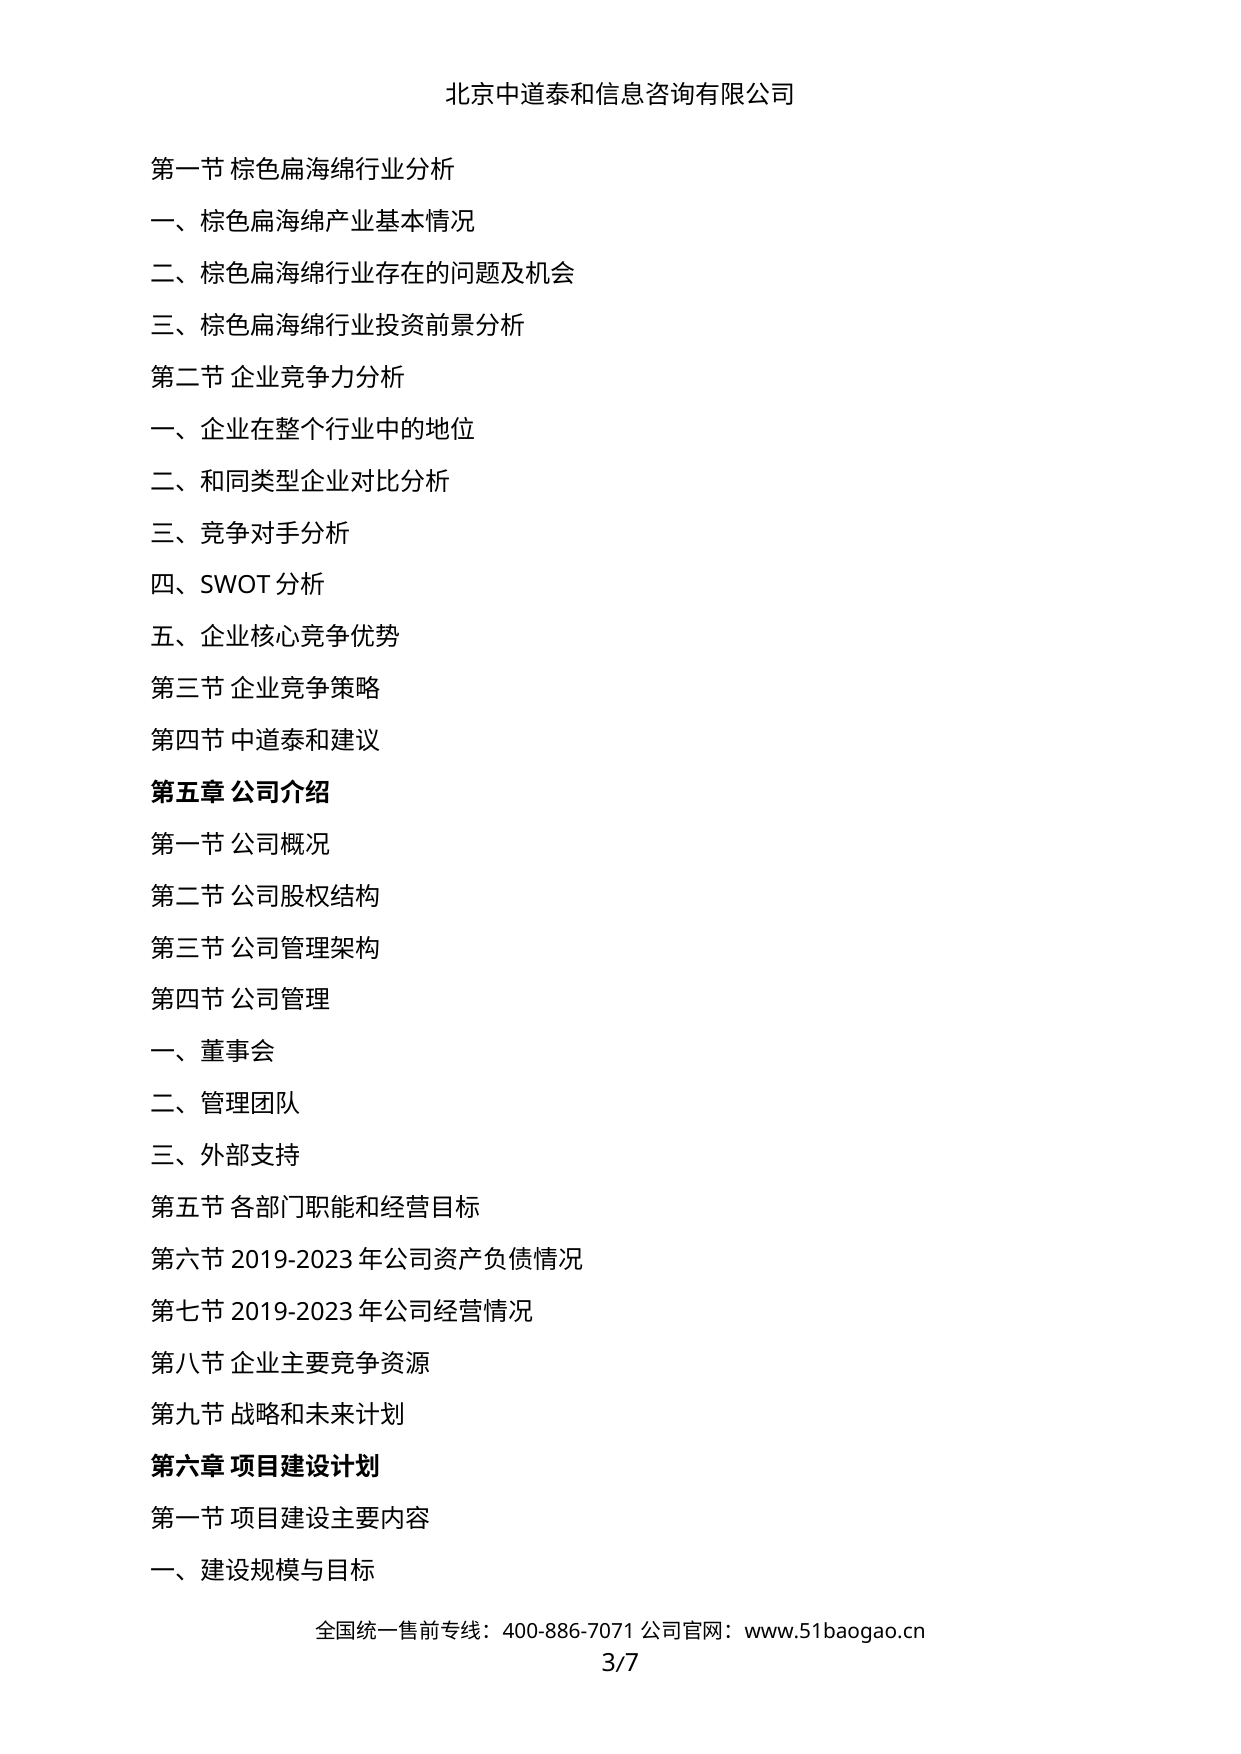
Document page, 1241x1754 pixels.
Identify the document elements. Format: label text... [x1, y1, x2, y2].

text 三、竞争对手分析 [150, 513, 1090, 549]
text 第一节 公司概况 [150, 824, 1090, 861]
text 第四节 公司管理 [150, 980, 1090, 1016]
text 三、棕色扁海绵行业投资前景分析 [150, 306, 1090, 342]
text 二、管理团队 [150, 1084, 1090, 1120]
text 第七节 2019-2023年公司经营情况 [150, 1291, 1090, 1327]
text 四、SWOT分析 [150, 565, 1090, 601]
text 第九节 战略和未来计划 [150, 1395, 1090, 1431]
text 一、董事会 [150, 1032, 1090, 1068]
text 二、和同类型企业对比分析 [150, 461, 1090, 497]
text 第一节 棕色扁海绵行业分析 [150, 150, 1090, 186]
text 第一节 项目建设主要内容 [150, 1499, 1090, 1535]
text 第二节 公司股权结构 [150, 876, 1090, 912]
text 二、棕色扁海绵行业存在的问题及机会 [150, 254, 1090, 290]
text 第三节 公司管理架构 [150, 928, 1090, 964]
text 第六节 2019-2023年公司资产负债情况 [150, 1239, 1090, 1276]
text 一、建设规模与目标 [150, 1551, 1090, 1587]
text 一、企业在整个行业中的地位 [150, 409, 1090, 446]
text 一、棕色扁海绵产业基本情况 [150, 202, 1090, 238]
text 第二节 企业竞争力分析 [150, 357, 1090, 394]
text 第八节 企业主要竞争资源 [150, 1343, 1090, 1379]
text 第五章 公司介绍 [150, 772, 1090, 809]
text 第三节 企业竞争策略 [150, 669, 1090, 705]
text 第四节 中道泰和建议 [150, 721, 1090, 757]
text 第六章 项目建设计划 [150, 1447, 1090, 1483]
text 五、企业核心竞争优势 [150, 617, 1090, 653]
text 三、外部支持 [150, 1136, 1090, 1172]
text 第五节 各部门职能和经营目标 [150, 1187, 1090, 1224]
